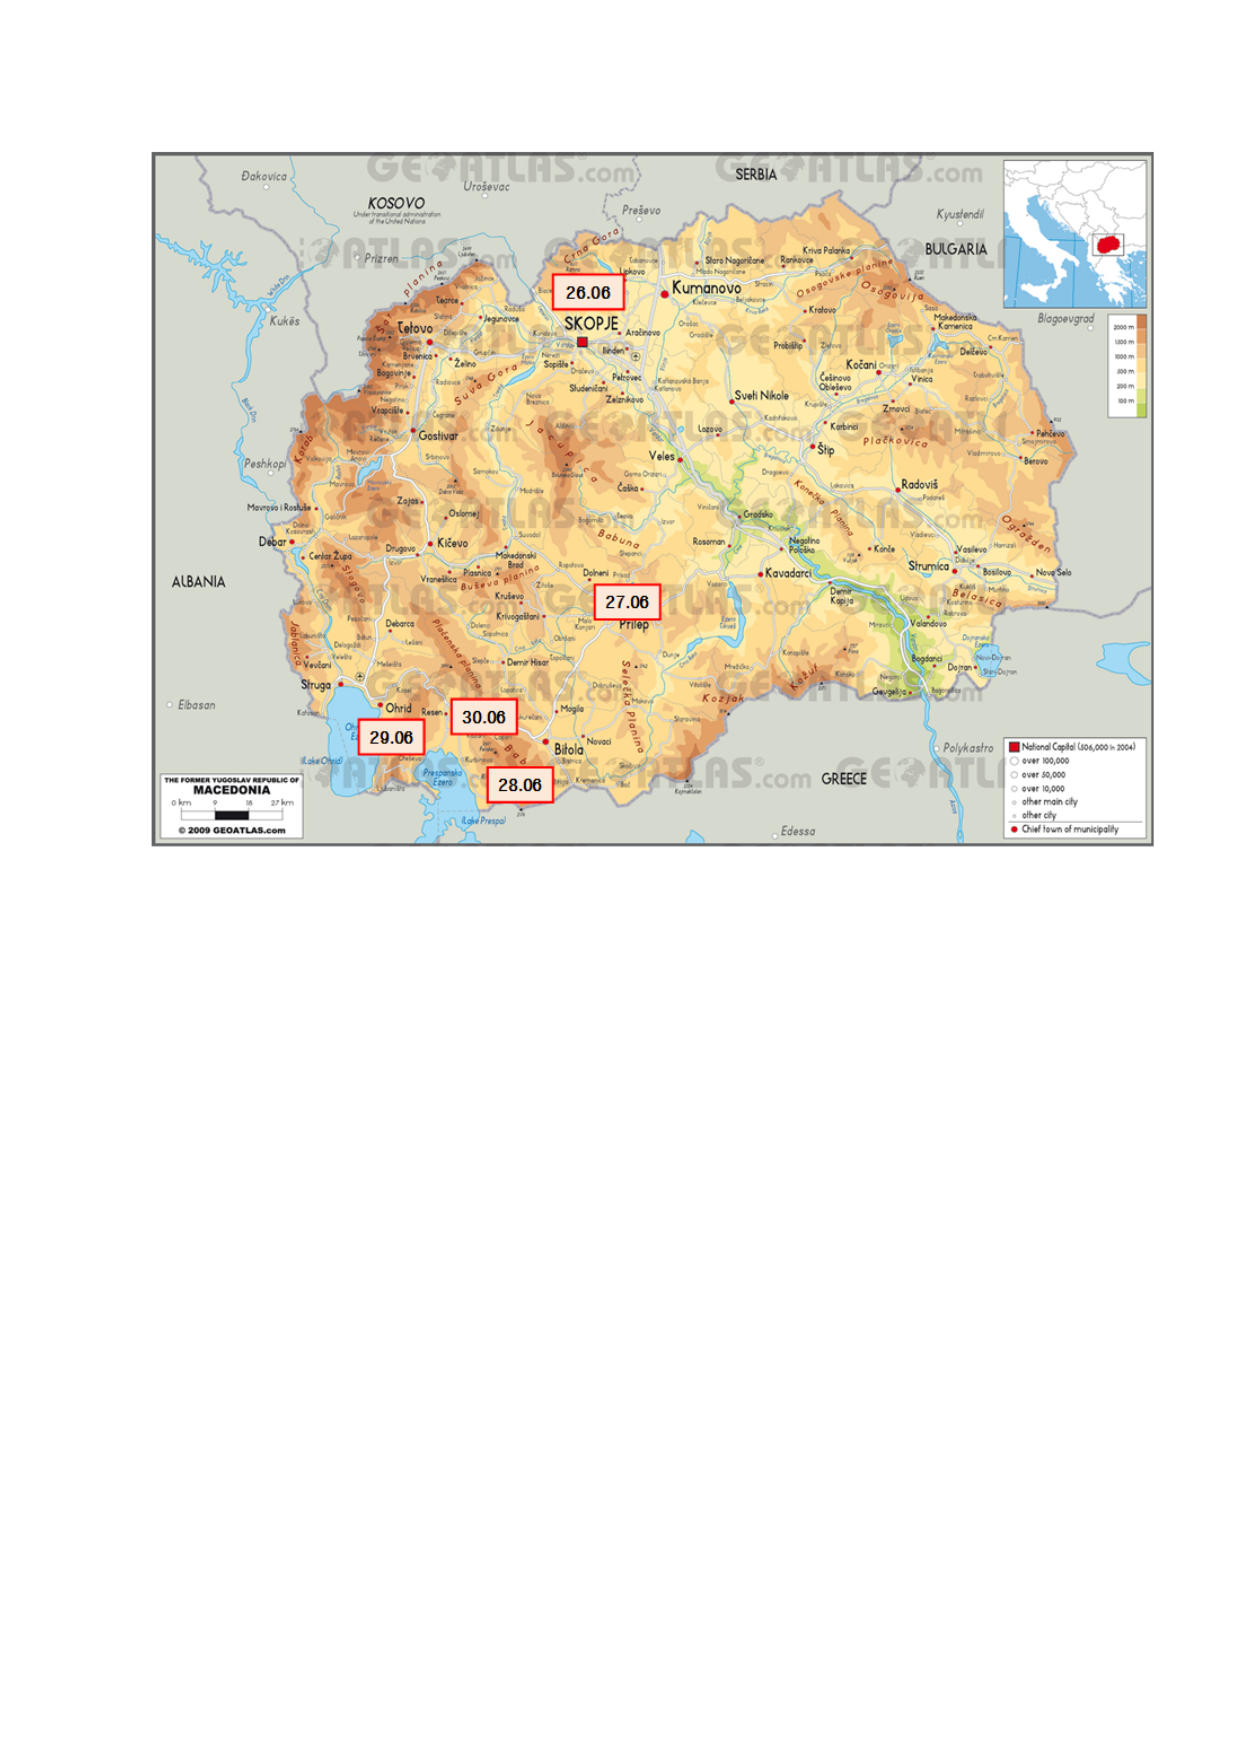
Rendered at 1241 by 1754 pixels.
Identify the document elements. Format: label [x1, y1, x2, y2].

picture [150, 150, 1154, 847]
